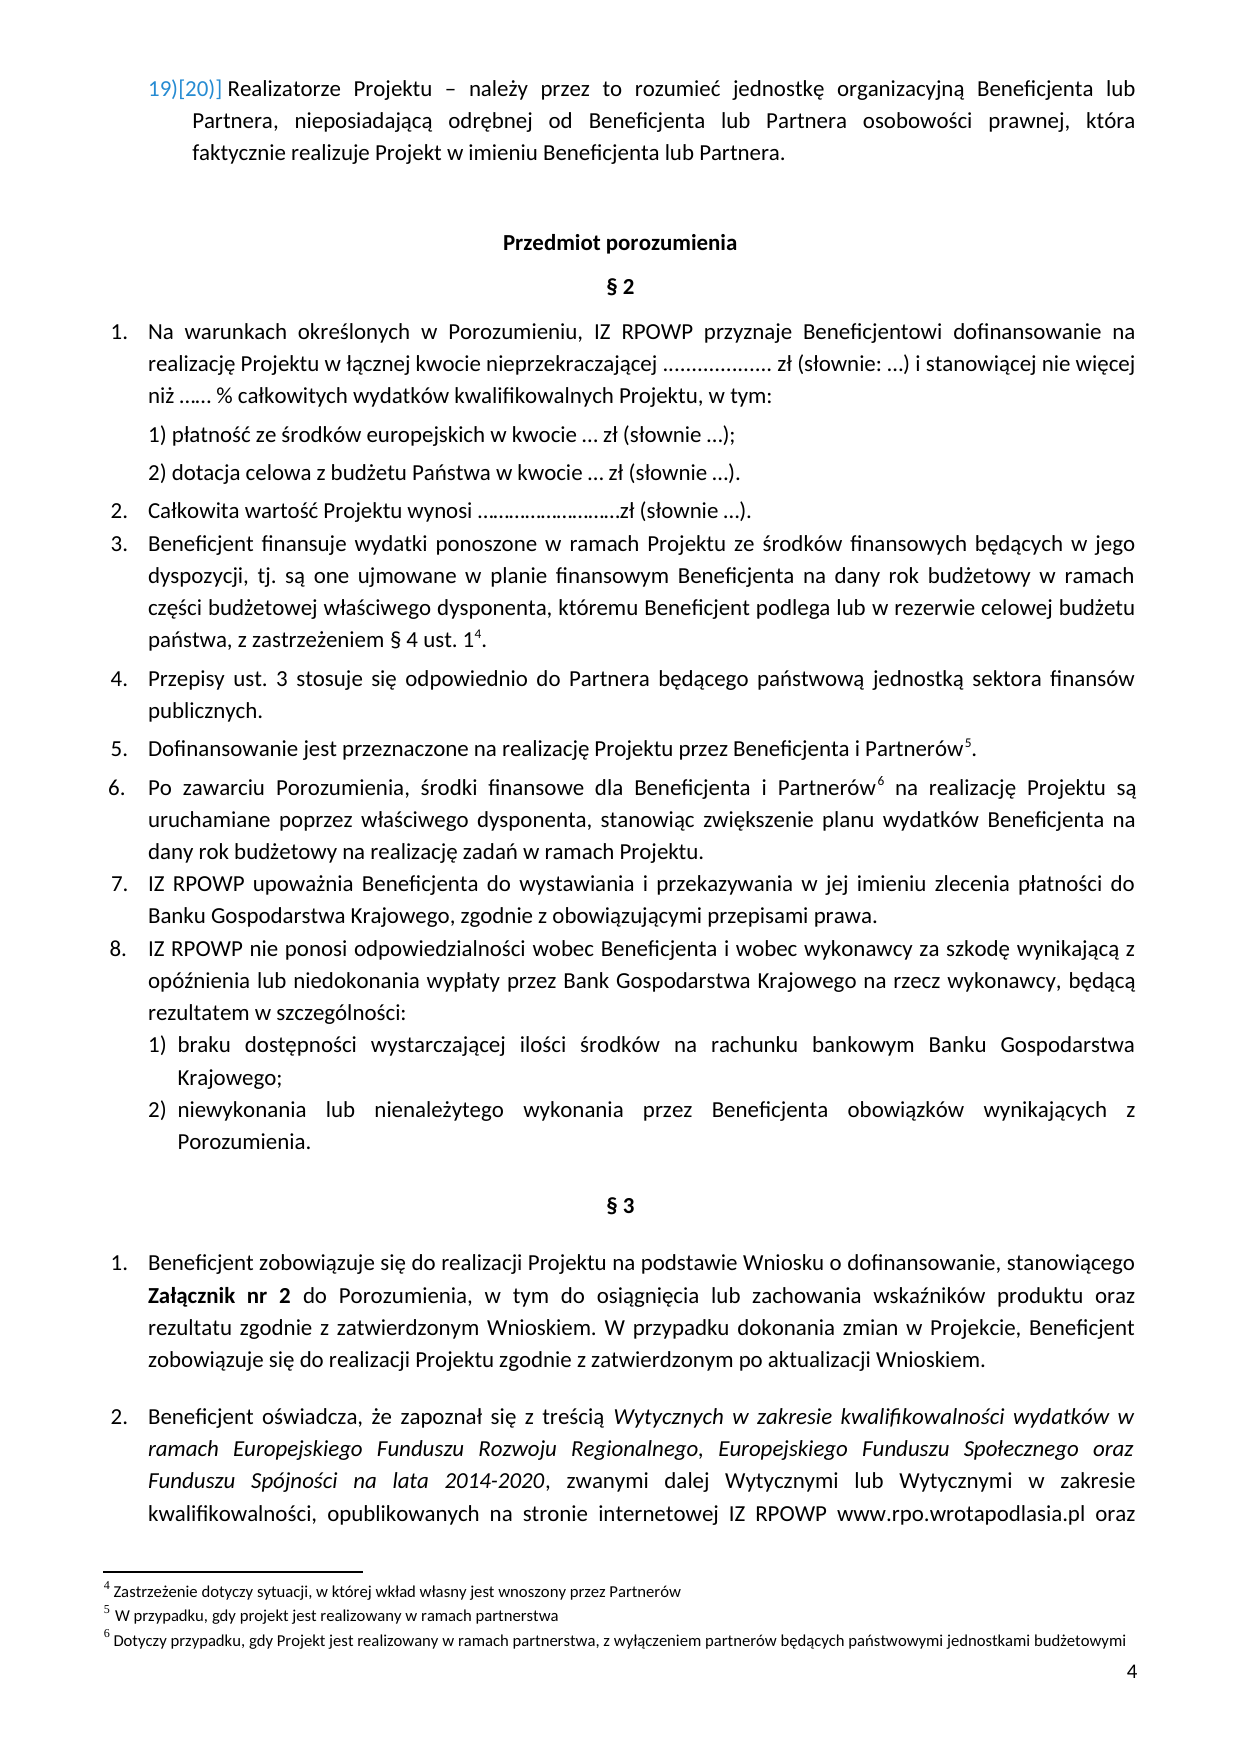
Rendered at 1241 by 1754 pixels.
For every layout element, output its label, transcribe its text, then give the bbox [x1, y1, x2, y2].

list Całkowita wartość Projektu wynosi ………………………zł (słownie …). [110, 497, 1137, 525]
list IZ RPOWP upoważnia Beneficjenta do wystawiania i przekazywania w jej imieniu zlecenia płatności do Banku Gospodarstwa Krajowego, zgodnie z obowiązującymi przepisami prawa. [111, 869, 1137, 930]
text Przedmiot porozumienia [103, 228, 1137, 256]
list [110, 1402, 1137, 1527]
list niewykonania lub nienależytego wykonania przez Beneficjenta obowiązków wynikających z Porozumienia. [148, 1095, 1137, 1155]
list Realizatorze Projektu – należy przez to rozumieć jednostkę organizacyjną Beneficjenta lub Partnera, nieposiadającą odrębnej od Beneficjenta lub Partnera osobowości prawnej, która faktycznie realizuje Projekt w imieniu Beneficjenta lub Partnera. [148, 74, 1137, 166]
list Dofinansowanie jest przeznaczone na realizację Projektu przez Beneficjenta i Partnerów. [110, 734, 1137, 762]
list Beneficjent finansuje wydatki ponoszone w ramach Projektu ze środków finansowych będących w jego dyspozycji, tj. są one ujmowane w planie finansowym Beneficjenta na dany rok budżetowy w ramach części budżetowej właściwego dysponenta, któremu Beneficjent podlega lub w rezerwie celowej budżetu państwa, z zastrzeżeniem § 4 ust. 1. [110, 529, 1137, 653]
list Na warunkach określonych w Porozumieniu, IZ RPOWP przyznaje Beneficjentowi dofinansowanie na realizację Projektu w łącznej kwocie nieprzekraczającej ................... zł (słownie: …) i stanowiącej nie więcej niż …… % całkowitych wydatków kwalifikowalnych Projektu, w tym: [110, 317, 1137, 409]
text 2) dotacja celowa z budżetu Państwa w kwocie … zł (słownie …). [148, 458, 1137, 486]
text § 2 [103, 272, 1137, 300]
text § 3 [103, 1191, 1137, 1219]
text 1) płatność ze środków europejskich w kwocie … zł (słownie …); [148, 420, 1137, 448]
list Po zawarciu Porozumienia, środki finansowe dla Beneficjenta i Partnerów na realizację Projektu są uruchamiane poprzez właściwego dysponenta, stanowiąc zwiększenie planu wydatków Beneficjenta na dany rok budżetowy na realizację zadań w ramach Projektu. [108, 773, 1137, 865]
list Beneficjent zobowiązuje się do realizacji Projektu na podstawie Wniosku o dofinansowanie, stanowiącego Załącznik nr 2 do Porozumienia, w tym do osiągnięcia lub zachowania wskaźników produktu oraz rezultatu zgodnie z zatwierdzonym Wnioskiem. W przypadku dokonania zmian w Projekcie, Beneficjent zobowiązuje się do realizacji Projektu zgodnie z zatwierdzonym po aktualizacji Wnioskiem. [110, 1248, 1137, 1373]
list Przepisy ust. 3 stosuje się odpowiednio do Partnera będącego państwową jednostką sektora finansów publicznych. [110, 664, 1137, 724]
list braku dostępności wystarczającej ilości środków na rachunku bankowym Banku Gospodarstwa Krajowego; [148, 1030, 1137, 1091]
list IZ RPOWP nie ponosi odpowiedzialności wobec Beneficjenta i wobec wykonawcy za szkodę wynikającą z opóźnienia lub niedokonania wypłaty przez Bank Gospodarstwa Krajowego na rzecz wykonawcy, będącą rezultatem w szczególności: [109, 934, 1137, 1026]
